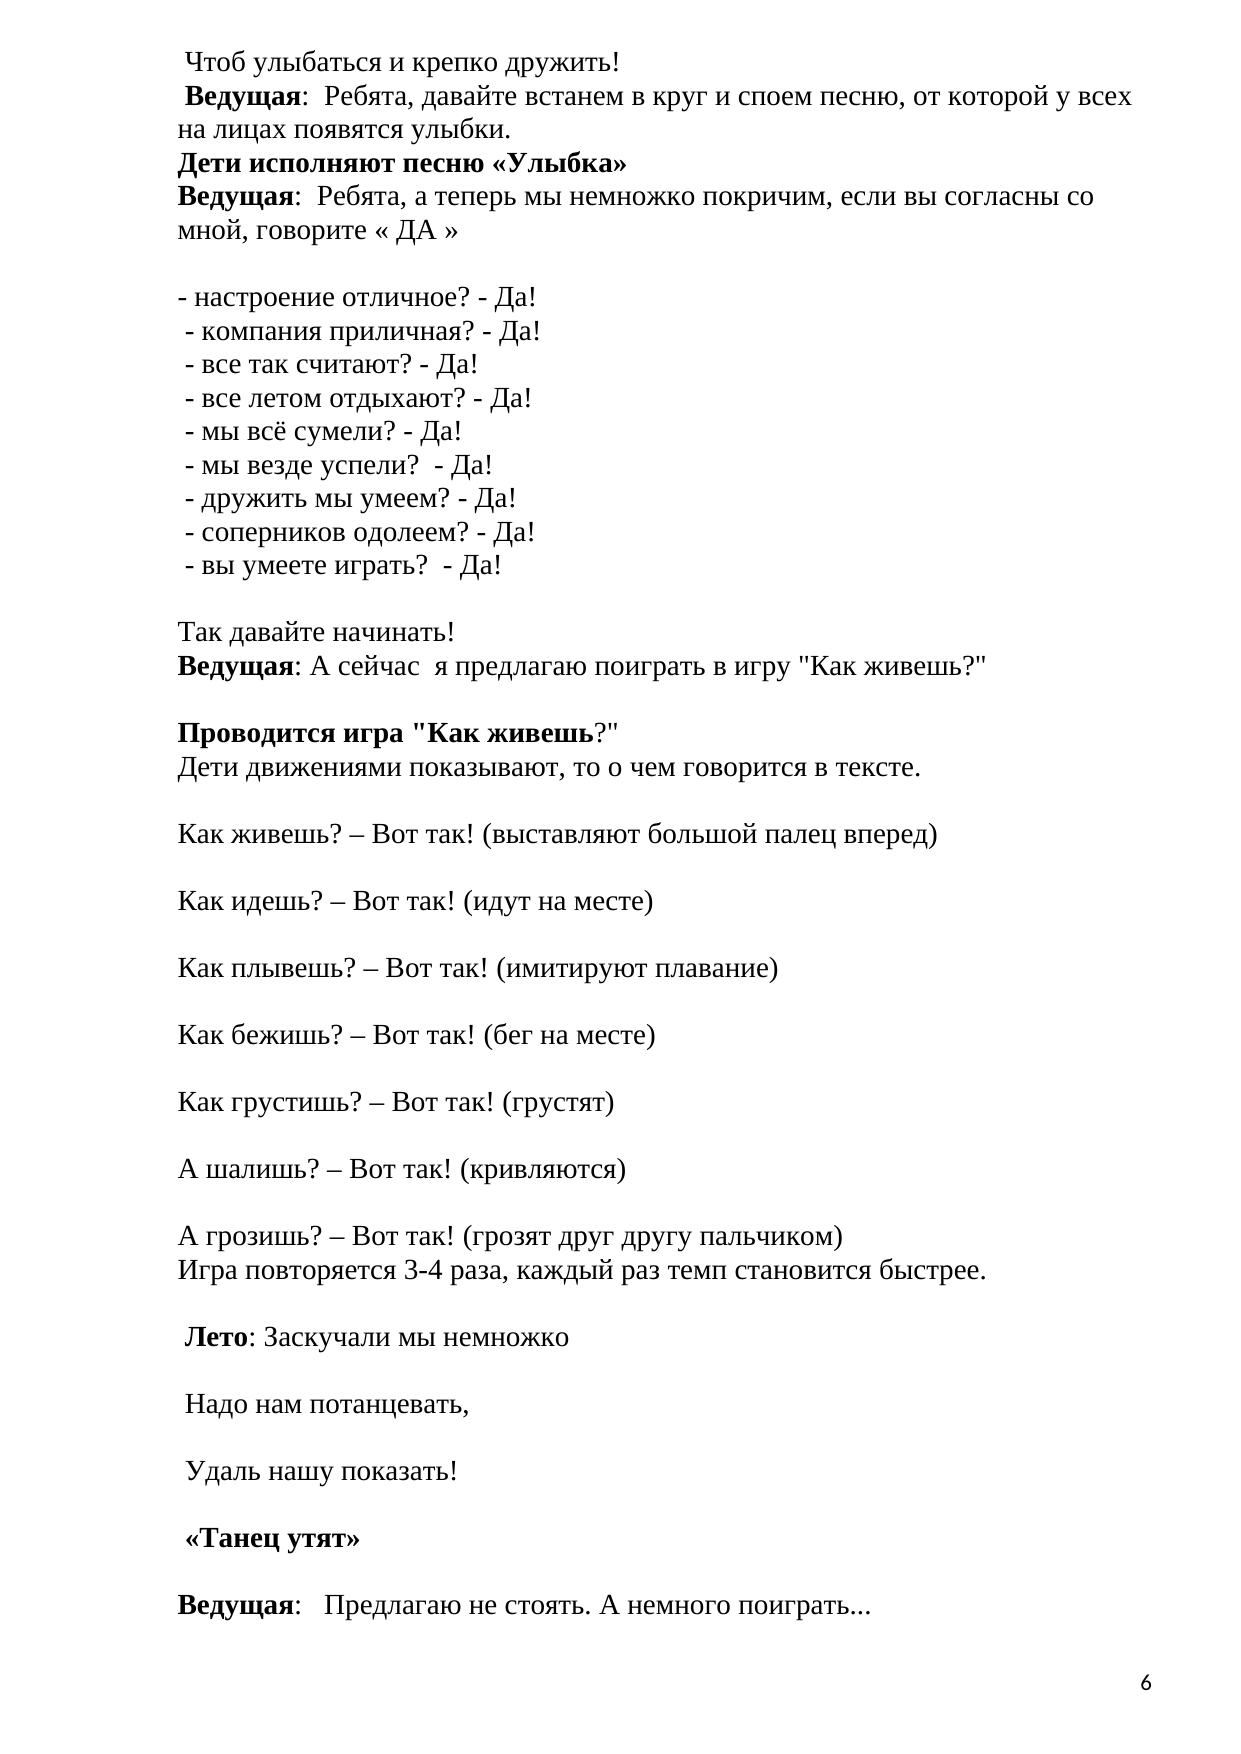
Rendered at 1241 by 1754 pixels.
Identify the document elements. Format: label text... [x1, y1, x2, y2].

text Ведущая: А сейчас я предлагаю поиграть в игру "Как живешь?" [177, 648, 1152, 682]
text Удаль нашу показать! [177, 1453, 1152, 1487]
text Лето: Заскучали мы немножко [177, 1319, 1152, 1352]
text - все так считают? - Да! [177, 346, 1152, 380]
text - мы везде успели? - Да! [177, 447, 1152, 480]
text - компания приличная? - Да! [177, 313, 1152, 346]
text А грозишь? – Вот так! (грозят друг другу пальчиком) [177, 1218, 1152, 1252]
text - дружить мы умеем? - Да! [177, 480, 1152, 514]
text Дети исполняют песню «Улыбка» [177, 145, 1152, 178]
text Чтоб улыбаться и крепко дружить! [177, 44, 1152, 78]
text «Танец утят» [177, 1520, 1152, 1554]
text Как плывешь? – Вот так! (имитируют плавание) [177, 950, 1152, 983]
text - мы всё сумели? - Да! [177, 413, 1152, 447]
text Как идешь? – Вот так! (идут на месте) [177, 883, 1152, 916]
text Так давайте начинать! [177, 614, 1152, 648]
text - все летом отдыхают? - Да! [177, 380, 1152, 413]
text - вы умеете играть? - Да! [177, 547, 1152, 581]
text Игра повторяется 3-4 раза, каждый раз темп становится быстрее. [177, 1252, 1152, 1285]
text Ведущая: Ребята, давайте встанем в круг и споем песню, от которой у всех на лицах появятся улыбки. [177, 78, 1152, 145]
text Как живешь? – Вот так! (выставляют большой палец вперед) [177, 816, 1152, 849]
text Как грустишь? – Вот так! (грустят) [177, 1084, 1152, 1118]
text Как бежишь? – Вот так! (бег на месте) [177, 1017, 1152, 1051]
text - соперников одолеем? - Да! [177, 514, 1152, 547]
text Надо нам потанцевать, [177, 1386, 1152, 1419]
text Проводится игра "Как живешь?" [177, 715, 1152, 749]
text - настроение отличное? - Да! [177, 279, 1152, 313]
text Ведущая: Предлагаю не стоять. А немного поиграть... [177, 1587, 1152, 1621]
text А шалишь? – Вот так! (кривляются) [177, 1151, 1152, 1185]
text Дети движениями показывают, то о чем говорится в тексте. [177, 749, 1152, 782]
text Ведущая: Ребята, а теперь мы немножко покричим, если вы согласны со мной, говорите « ДА » [177, 178, 1152, 246]
